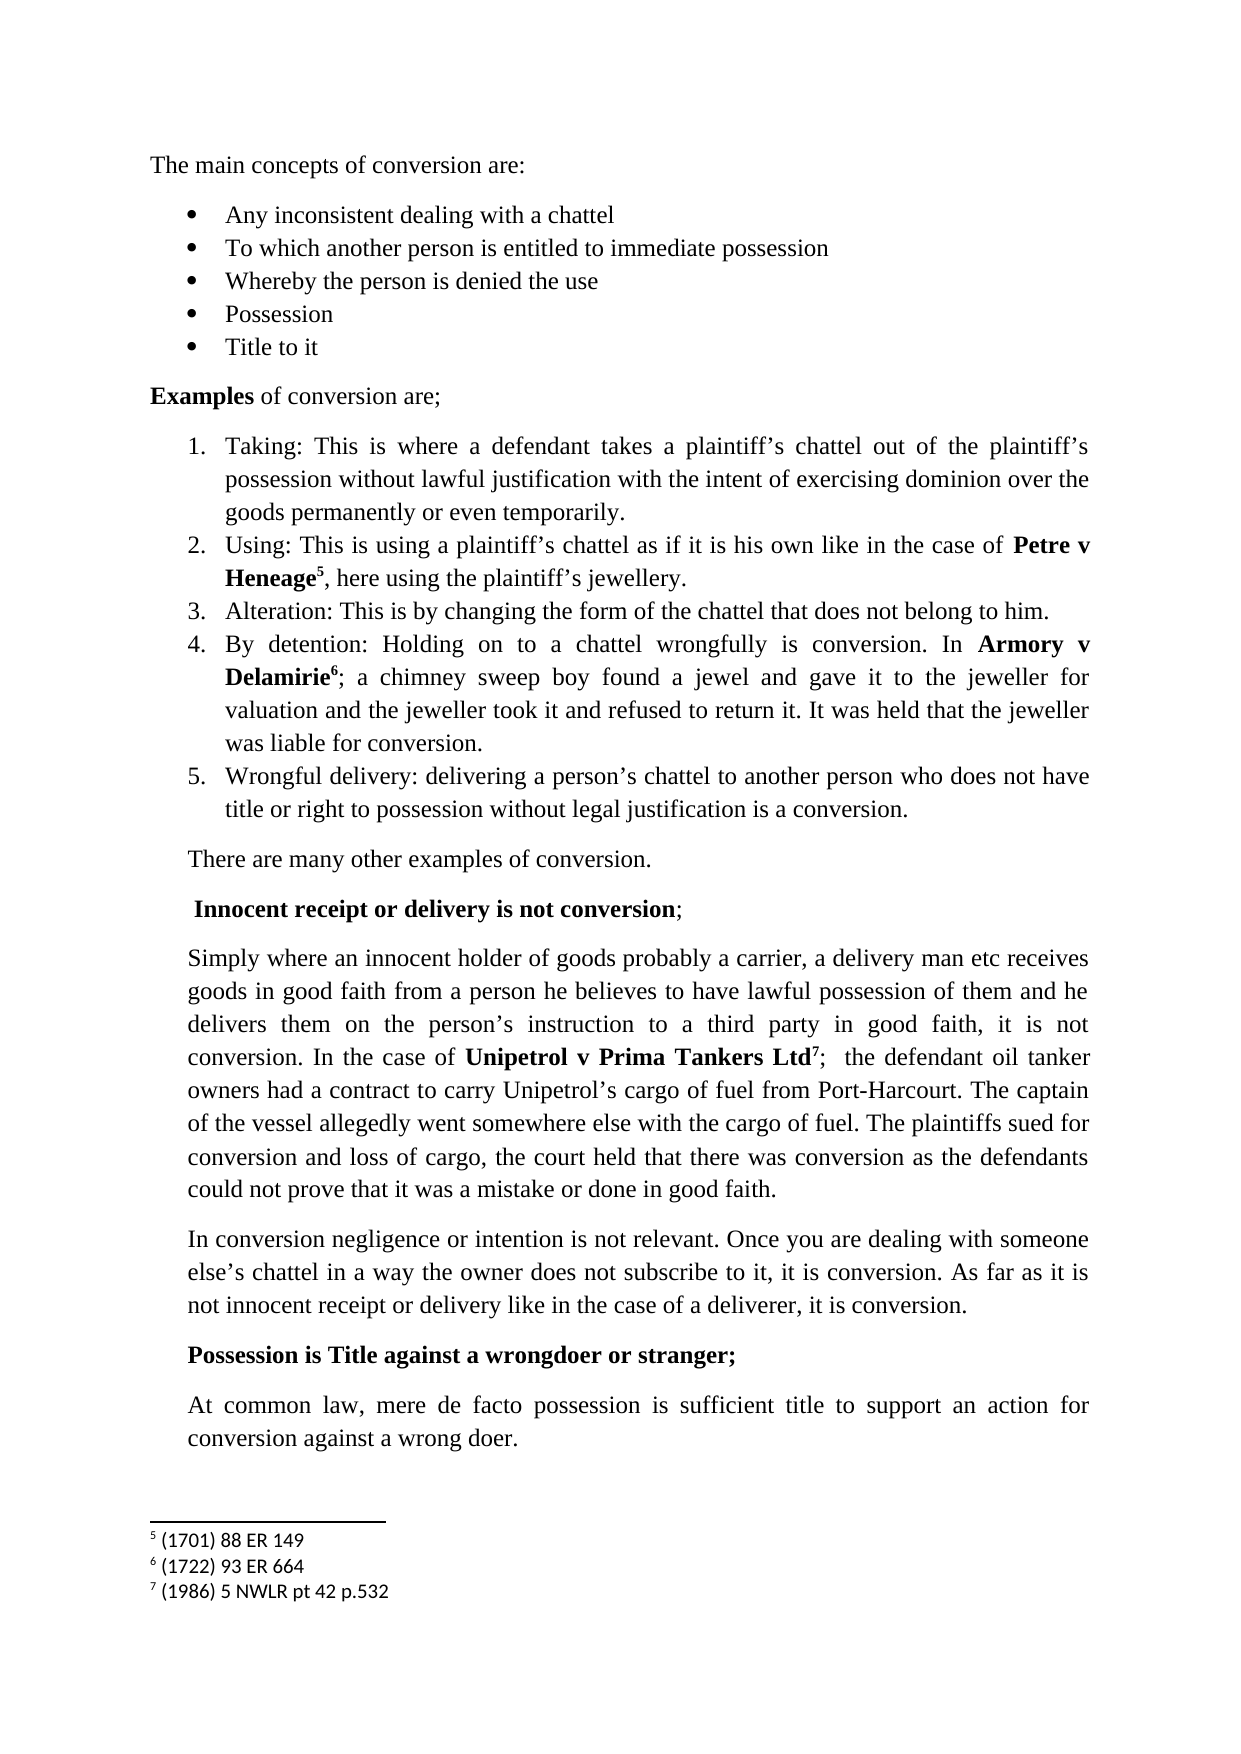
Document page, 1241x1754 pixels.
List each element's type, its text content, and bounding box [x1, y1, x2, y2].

list Whereby the person is denied the use [187, 266, 1090, 294]
text Examples of conversion are; [150, 381, 1090, 410]
list Wrongful delivery: delivering a person’s chattel to another person who does not have title or right to possession without legal justification is a conversion. [187, 761, 1090, 823]
list Taking: This is where a defendant takes a plaintiff’s chattel out of the plaintiff’s possession without lawful justification with the intent of exercising dominion over the goods permanently or even temporarily. [187, 431, 1090, 526]
list To which another person is entitled to immediate possession [187, 233, 1090, 261]
list Alteration: This is by changing the form of the chattel that does not belong to him. [187, 596, 1090, 625]
text Possession is Title against a wrongdoer or stranger; [187, 1340, 1090, 1369]
text There are many other examples of conversion. [187, 844, 1090, 873]
list Title to it [187, 332, 1090, 361]
text At common law, mere de facto possession is sufficient title to support an action for conversion against a wrong doer. [187, 1390, 1090, 1451]
text In conversion negligence or intention is not relevant. Once you are dealing with someone else’s chattel in a way the owner does not subscribe to it, it is conversion. As far as it is not innocent receipt or delivery like in the case of a deliverer, it is conversion. [187, 1224, 1090, 1319]
list Possession [187, 299, 1090, 327]
text Innocent receipt or delivery is not conversion; [187, 894, 1090, 922]
list Any inconsistent dealing with a chattel [187, 200, 1090, 228]
list By detention: Holding on to a chattel wrongfully is conversion. In Armory v Delamirie; a chimney sweep boy found a jewel and gave it to the jeweller for valuation and the jeweller took it and refused to return it. It was held that the jeweller was liable for conversion. [187, 629, 1090, 757]
list Using: This is using a plaintiff’s chattel as if it is his own like in the case of Petre v Heneage, here using the plaintiff’s jewellery. [187, 530, 1090, 592]
text Simply where an innocent holder of goods probably a carrier, a delivery man etc receives goods in good faith from a person he believes to have lawful possession of them and he delivers them on the person’s instruction to a third party in good faith, it is not conversion. In the case of Unipetrol v Prima Tankers Ltd; the defendant oil tanker owners had a contract to carry Unipetrol’s cargo of fuel from Port-Harcourt. The captain of the vessel allegedly went somewhere else with the cargo of fuel. The plaintiffs sued for conversion and loss of cargo, the court held that there was conversion as the defendants could not prove that it was a mistake or done in good faith. [187, 943, 1090, 1203]
text The main concepts of conversion are: [150, 150, 1090, 179]
